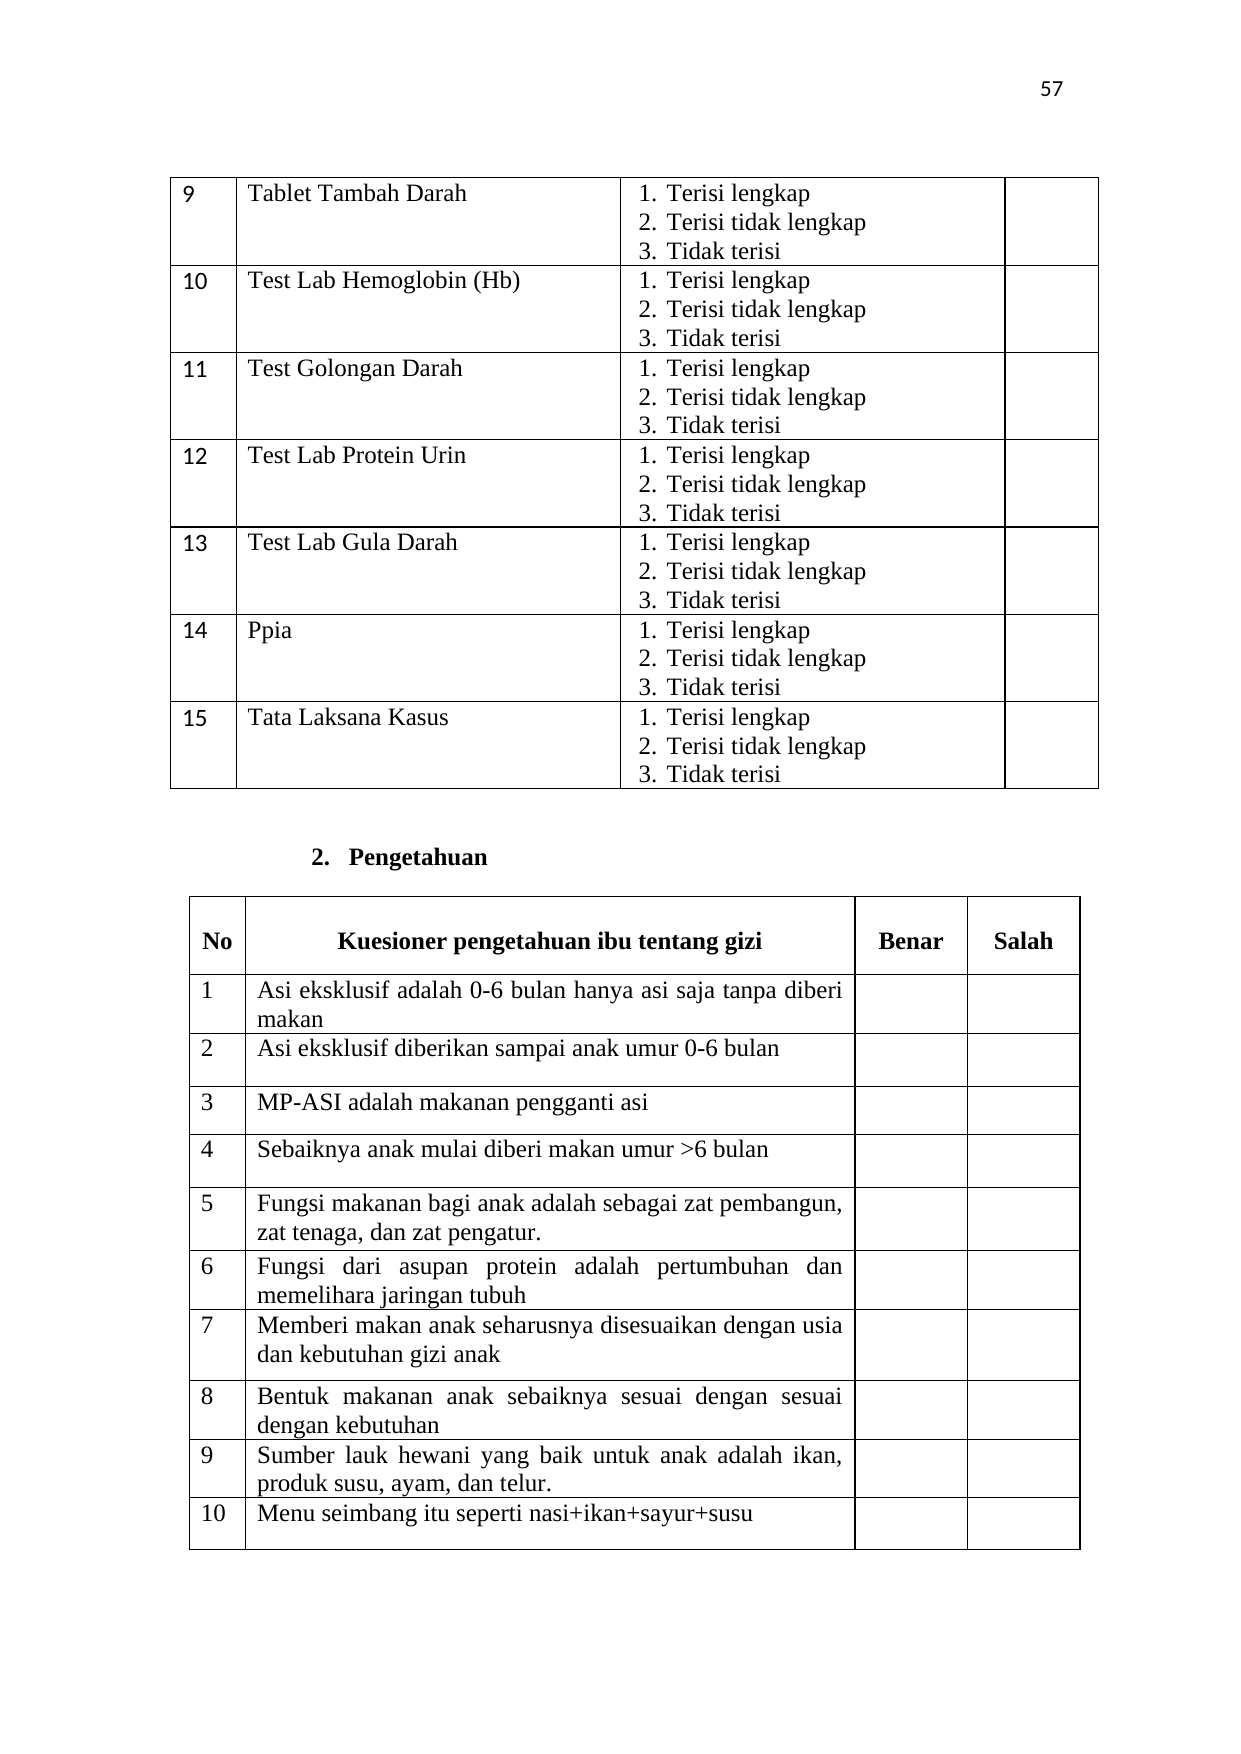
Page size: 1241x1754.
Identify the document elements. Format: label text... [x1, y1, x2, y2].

table_cell 8 [190, 1381, 245, 1439]
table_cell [621, 178, 1004, 264]
table_cell [856, 975, 967, 1032]
table_cell 14 [171, 615, 236, 701]
table_cell [856, 1188, 967, 1250]
table_cell [1006, 528, 1098, 614]
table_cell 9 [171, 178, 236, 264]
table_cell [1006, 440, 1098, 526]
table_cell Tata Laksana Kasus [237, 702, 620, 788]
table_cell [856, 1440, 967, 1497]
table_cell [968, 1381, 1079, 1439]
table_cell 10 [171, 266, 236, 352]
table_cell 13 [171, 528, 236, 614]
table_cell Terisi lengkap Terisi tidak lengkap Tidak terisi [621, 528, 1004, 614]
list Pengetahuan [311, 842, 1063, 871]
table_cell [856, 1135, 967, 1187]
table_cell Fungsi dari asupan protein adalah pertumbuhan dan memelihara jaringan tubuh [246, 1251, 854, 1309]
table_cell Test Lab Gula Darah [237, 528, 620, 614]
table_cell [968, 1034, 1079, 1086]
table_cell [621, 266, 1004, 352]
table_cell [856, 1087, 967, 1133]
table_cell Sebaiknya anak mulai diberi makan umur >6 bulan [246, 1135, 854, 1187]
table_cell [1006, 615, 1098, 701]
table_cell MP-ASI adalah makanan pengganti asi [246, 1087, 854, 1133]
table_cell Tablet Tambah Darah [237, 178, 620, 264]
table_cell [968, 1251, 1079, 1309]
table_cell [856, 1034, 967, 1086]
table_cell [968, 1087, 1079, 1133]
table_cell Terisi lengkap Terisi tidak lengkap Tidak terisi [621, 615, 1004, 701]
table_cell [856, 1310, 967, 1380]
table_cell 11 [171, 353, 236, 439]
table_cell [856, 1381, 967, 1439]
table_cell Fungsi makanan bagi anak adalah sebagai zat pembangun, zat tenaga, dan zat pengatur. [246, 1188, 854, 1250]
table_cell [968, 1498, 1079, 1549]
table_cell 3 [190, 1087, 245, 1133]
table_cell Ppia [237, 615, 620, 701]
table_header Salah [968, 897, 1079, 974]
table_cell 9 [190, 1440, 245, 1497]
table_cell 7 [190, 1310, 245, 1380]
table_header Benar [856, 897, 967, 974]
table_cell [621, 353, 1004, 439]
table_cell 4 [190, 1135, 245, 1187]
table_cell [856, 1498, 967, 1549]
table_cell Memberi makan anak seharusnya disesuaikan dengan usia dan kebutuhan gizi anak [246, 1310, 854, 1380]
table_cell Test Lab Protein Urin [237, 440, 620, 526]
table_cell [968, 975, 1079, 1032]
table_cell [856, 1251, 967, 1309]
table_cell Asi eksklusif diberikan sampai anak umur 0-6 bulan [246, 1034, 854, 1086]
table_cell Asi eksklusif adalah 0-6 bulan hanya asi saja tanpa diberi makan [246, 975, 854, 1032]
table_cell [1006, 702, 1098, 788]
table_cell [968, 1310, 1079, 1380]
table_cell Test Golongan Darah [237, 353, 620, 439]
table_cell [968, 1440, 1079, 1497]
table_cell [1006, 266, 1098, 352]
table_cell 10 [190, 1498, 245, 1549]
table_cell Sumber lauk hewani yang baik untuk anak adalah ikan, produk susu, ayam, dan telur. [246, 1440, 854, 1497]
table_cell [1006, 178, 1098, 264]
table_header No [190, 897, 245, 974]
table_cell 6 [190, 1251, 245, 1309]
table_cell [968, 1188, 1079, 1250]
table_cell Terisi lengkap Terisi tidak lengkap Tidak terisi [621, 440, 1004, 526]
table_cell Test Lab Hemoglobin (Hb) [237, 266, 620, 352]
table_cell 12 [171, 440, 236, 526]
table_cell [1006, 353, 1098, 439]
table_cell [968, 1135, 1079, 1187]
table_cell 2 [190, 1034, 245, 1086]
table_cell 1 [190, 975, 245, 1032]
table_cell 15 [171, 702, 236, 788]
table_header Kuesioner pengetahuan ibu tentang gizi [246, 897, 854, 974]
table_cell Menu seimbang itu seperti nasi+ikan+sayur+susu [246, 1498, 854, 1549]
table_cell Terisi lengkap Terisi tidak lengkap Tidak terisi [621, 702, 1004, 788]
table_cell 5 [190, 1188, 245, 1250]
table_cell Bentuk makanan anak sebaiknya sesuai dengan sesuai dengan kebutuhan [246, 1381, 854, 1439]
